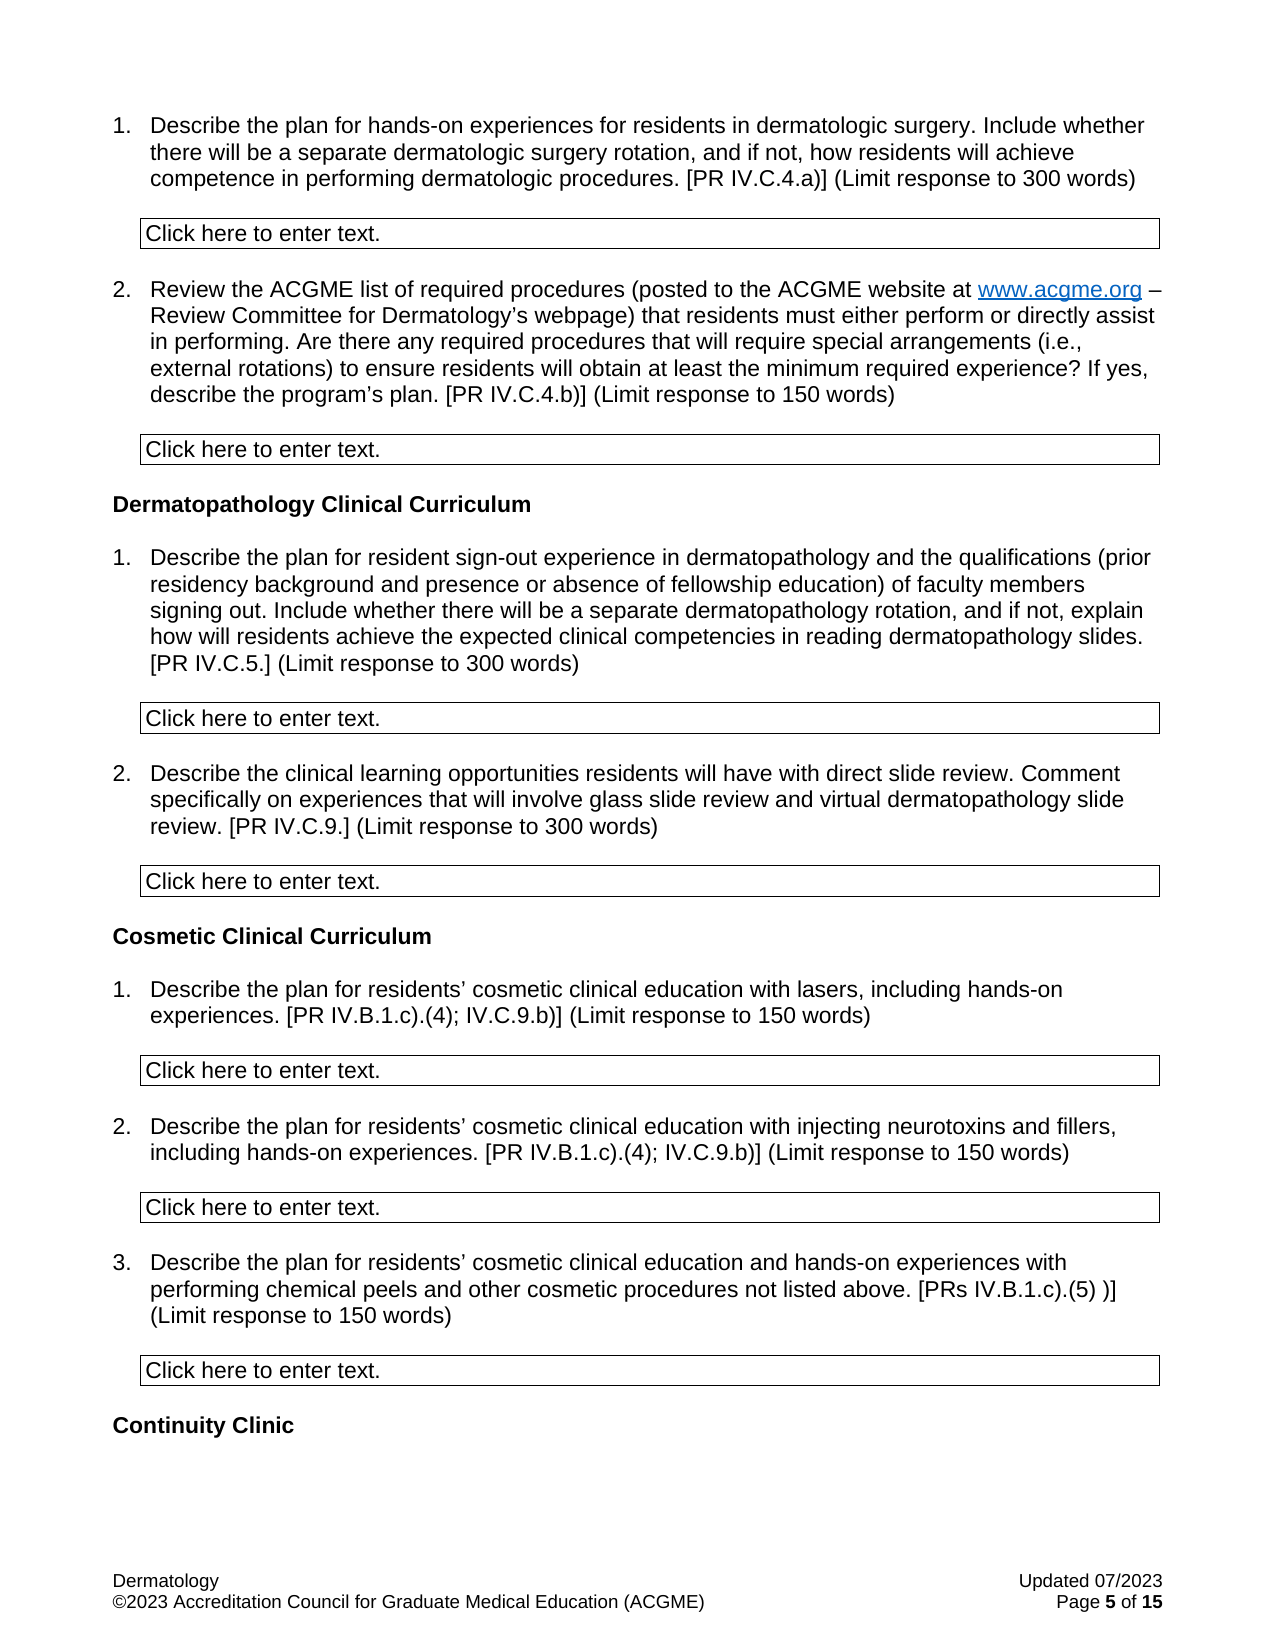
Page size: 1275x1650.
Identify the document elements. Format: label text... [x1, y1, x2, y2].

text Continuity Clinic [112, 1412, 1162, 1439]
list Describe the plan for residents’ cosmetic clinical education with injecting neurotoxins and fillers, including hands-on experiences. [PR IV.B.1.c).(4); IV.C.9.b)] (Limit response to 150 words) [112, 1113, 1162, 1165]
list Describe the plan for residents’ cosmetic clinical education and hands-on experiences with performing chemical peels and other cosmetic procedures not listed above. [PRs IV.B.1.c).(5) )] (Limit response to 150 words) [112, 1249, 1162, 1328]
list Describe the plan for residents’ cosmetic clinical education with lasers, including hands-on experiences. [PR IV.B.1.c).(4); IV.C.9.b)] (Limit response to 150 words) [112, 976, 1162, 1028]
text Dermatopathology Clinical Curriculum [112, 491, 1162, 518]
list Review the ACGME list of required procedures (posted to the ACGME website at www.acgme.org – Review Committee for Dermatology’s webpage) that residents must either perform or directly assist in performing. Are there any required procedures that will require special arrangements (i.e., external rotations) to ensure residents will obtain at least the minimum required experience? If yes, describe the program’s plan. [PR IV.C.4.b)] (Limit response to 150 words) [112, 276, 1162, 407]
list Describe the plan for hands-on experiences for residents in dermatologic surgery. Include whether there will be a separate dermatologic surgery rotation, and if not, how residents will achieve competence in performing dermatologic procedures. [PR IV.C.4.a)] (Limit response to 300 words) [112, 112, 1162, 192]
list Describe the plan for resident sign-out experience in dermatopathology and the qualifications (prior residency background and presence or absence of fellowship education) of faculty members signing out. Include whether there will be a separate dermatopathology rotation, and if not, explain how will residents achieve the expected clinical competencies in reading dermatopathology slides. [PR IV.C.5.] (Limit response to 300 words) [112, 544, 1162, 676]
list Describe the clinical learning opportunities residents will have with direct slide review. Comment specifically on experiences that will involve glass slide review and virtual dermatopathology slide review. [PR IV.C.9.] (Limit response to 300 words) [112, 760, 1162, 839]
text Cosmetic Clinical Curriculum [112, 923, 1162, 949]
